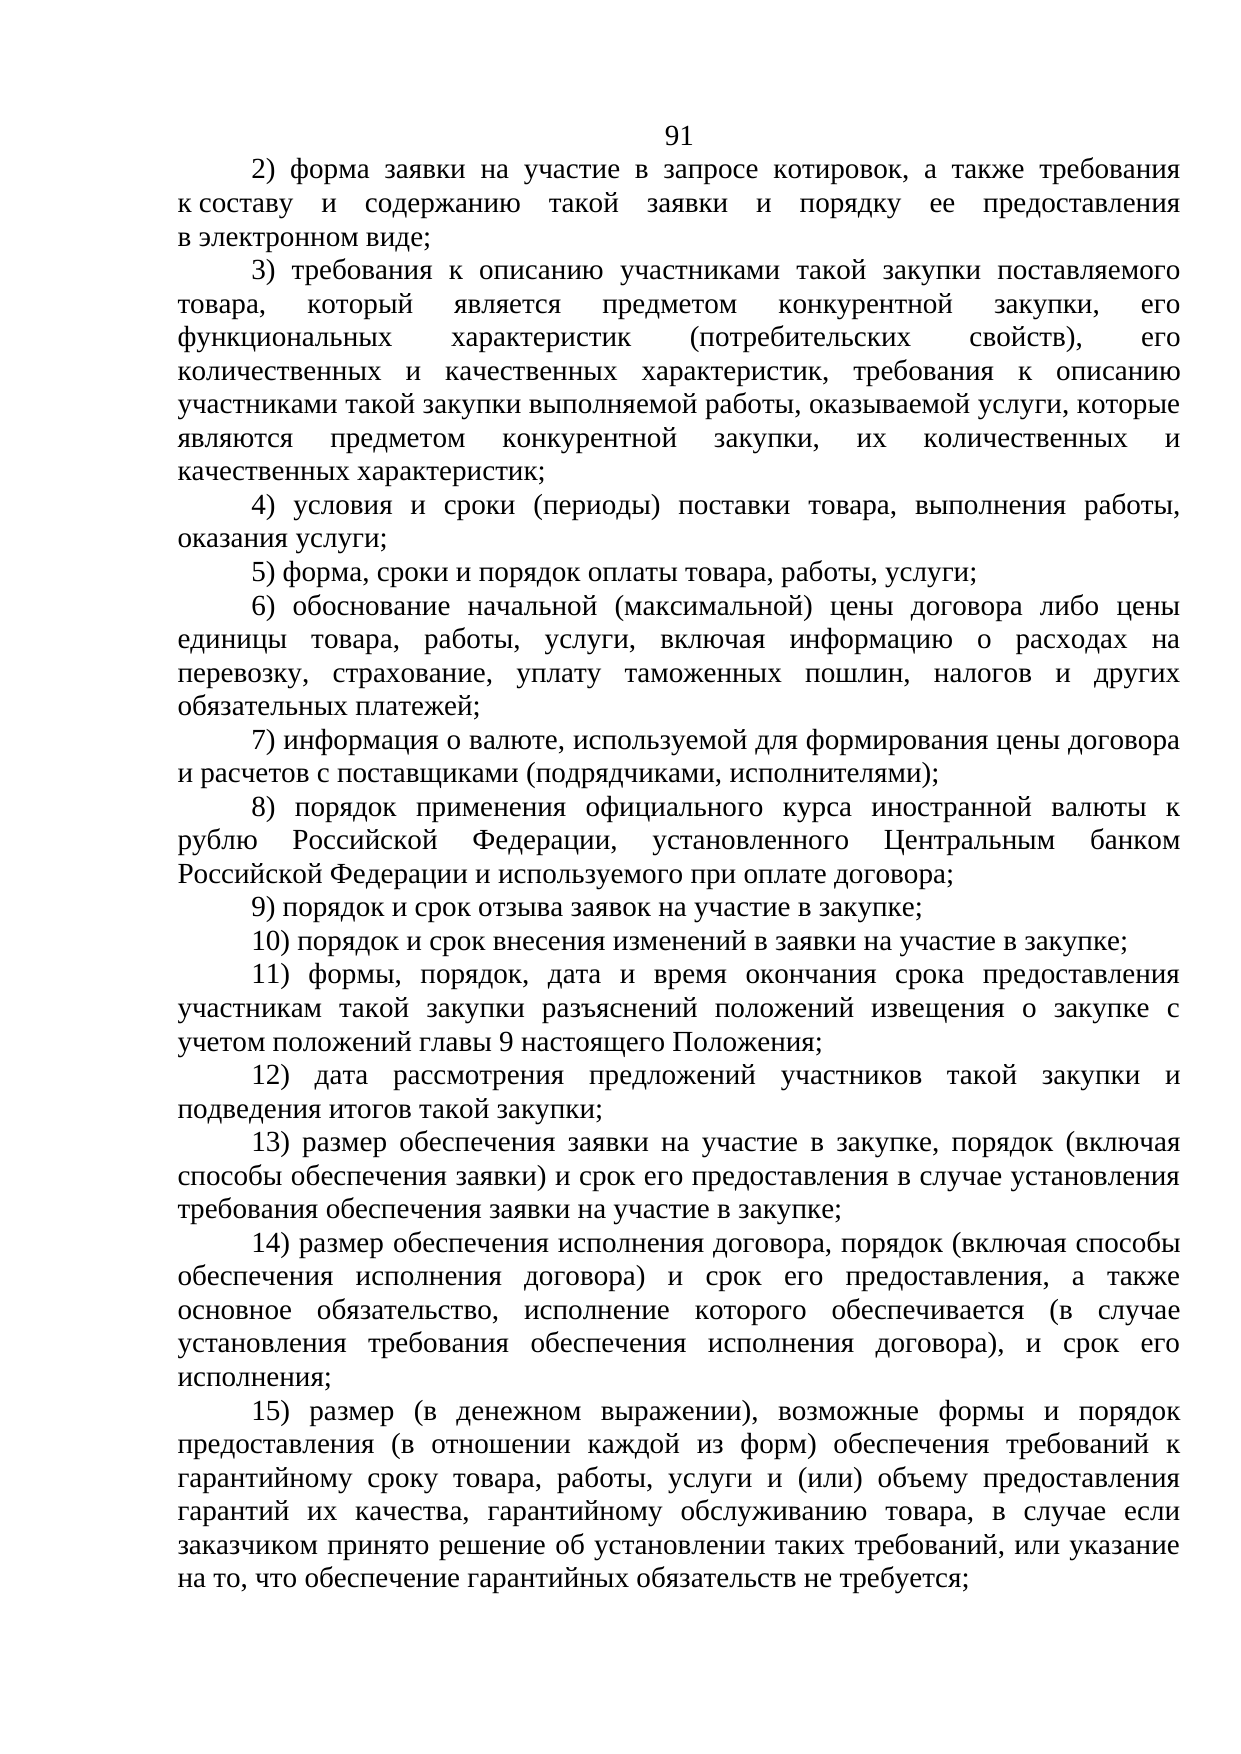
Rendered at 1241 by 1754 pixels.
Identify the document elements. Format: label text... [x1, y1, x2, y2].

text 2) форма заявки на участие в запросе котировок, а также требования к составу и содержанию такой заявки и порядку ее предоставления в электронном виде; [177, 152, 1181, 252]
text 8) порядок применения официального курса иностранной валюты к рублю Российской Федерации, установленного Центральным банком Российской Федерации и используемого при оплате договора; [177, 789, 1181, 889]
text 13) размер обеспечения заявки на участие в закупке, порядок (включая способы обеспечения заявки) и срок его предоставления в случае установления требования обеспечения заявки на участие в закупке; [177, 1124, 1181, 1225]
text 7) информация о валюте, используемой для формирования цены договора и расчетов с поставщиками (подрядчиками, исполнителями); [177, 722, 1181, 789]
text 5) форма, сроки и порядок оплаты товара, работы, услуги; [177, 554, 1181, 588]
text 12) дата рассмотрения предложений участников такой закупки и подведения итогов такой закупки; [177, 1057, 1181, 1124]
text 14) размер обеспечения исполнения договора, порядок (включая способы обеспечения исполнения договора) и срок его предоставления, а также основное обязательство, исполнение которого обеспечивается (в случае установления требования обеспечения исполнения договора), и срок его исполнения; [177, 1225, 1181, 1393]
text 6) обоснование начальной (максимальной) цены договора либо цены единицы товара, работы, услуги, включая информацию о расходах на перевозку, страхование, уплату таможенных пошлин, налогов и других обязательных платежей; [177, 588, 1181, 722]
text 9) порядок и срок отзыва заявок на участие в закупке; [177, 889, 1181, 923]
text 11) формы, порядок, дата и время окончания срока предоставления участникам такой закупки разъяснений положений извещения о закупке с учетом положений главы 9 настоящего Положения; [177, 957, 1181, 1057]
text 10) порядок и срок внесения изменений в заявки на участие в закупке; [177, 923, 1181, 957]
text 15) размер (в денежном выражении), возможные формы и порядок предоставления (в отношении каждой из форм) обеспечения требований к гарантийному сроку товара, работы, услуги и (или) объему предоставления гарантий их качества, гарантийному обслуживанию товара, в случае если заказчиком принято решение об установлении таких требований, или указание на то, что обеспечение гарантийных обязательств не требуется; [177, 1393, 1181, 1594]
text 4) условия и сроки (периоды) поставки товара, выполнения работы, оказания услуги; [177, 487, 1181, 554]
text 3) требования к описанию участниками такой закупки поставляемого товара, который является предметом конкурентной закупки, его функциональных характеристик (потребительских свойств), его количественных и качественных характеристик, требования к описанию участниками такой закупки выполняемой работы, оказываемой услуги, которые являются предметом конкурентной закупки, их количественных и качественных характеристик; [177, 252, 1181, 487]
